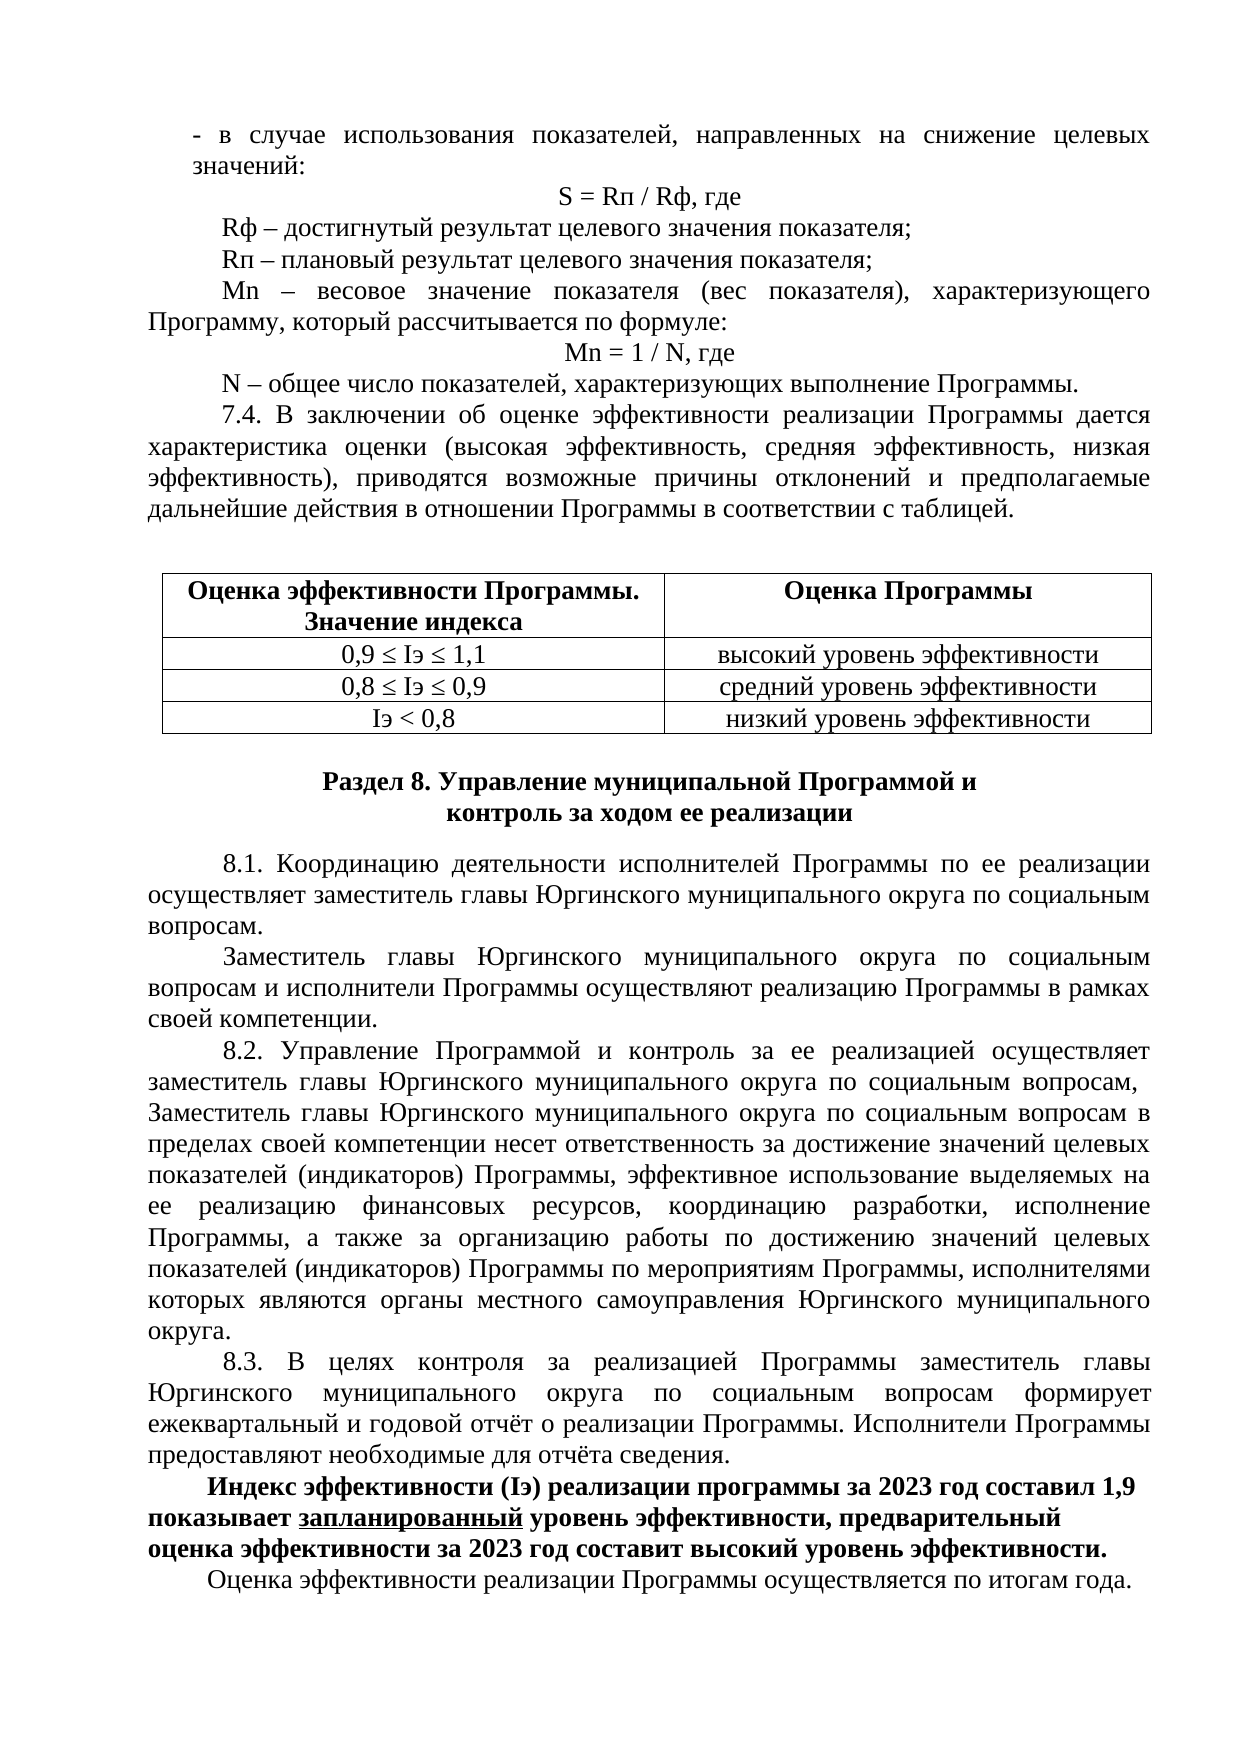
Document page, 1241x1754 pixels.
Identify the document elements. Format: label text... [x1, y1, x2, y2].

text S = Rп / Rф, где [148, 180, 1152, 212]
text Rф – достигнутый результат целевого значения показателя; [221, 212, 1152, 243]
text 8.3. В целях контроля за реализацией Программы заместитель главы Юргинского муниципального округа по социальным вопросам формирует ежеквартальный и годовой отчёт о реализации Программы. Исполнители Программы предоставляют необходимые для отчёта сведения. [148, 1345, 1152, 1470]
text 7.4. В заключении об оценке эффективности реализации Программы дается характеристика оценки (высокая эффективность, средняя эффективность, низкая эффективность), приводятся возможные причины отклонений и предполагаемые дальнейшие действия в отношении Программы в соответствии с таблицей. [148, 398, 1152, 523]
table_cell Iэ < 0,8 [163, 702, 664, 733]
table_header Оценка Программы [665, 574, 1151, 637]
table_cell 0,8 ≤ Iэ ≤ 0,9 [163, 670, 664, 701]
text контроль за ходом ее реализации [148, 797, 1152, 828]
text Rп – плановый результат целевого значения показателя; [221, 243, 1152, 274]
table_cell высокий уровень эффективности [665, 638, 1151, 669]
text Заместитель главы Юргинского муниципального округа по социальным вопросам и исполнители Программы осуществляют реализацию Программы в рамках своей компетенции. [148, 940, 1152, 1034]
text Индекс эффективности (Iэ) реализации программы за 2023 год составил 1,9 показывает запланированный уровень эффективности, предварительный оценка эффективности за 2023 год составит высокий уровень эффективности. [148, 1470, 1152, 1563]
text 8.1. Координацию деятельности исполнителей Программы по ее реализации осуществляет заместитель главы Юргинского муниципального округа по социальным вопросам. [148, 847, 1152, 940]
table_cell средний уровень эффективности [665, 670, 1151, 701]
text Mn – весовое значение показателя (вес показателя), характеризующего Программу, который рассчитывается по формуле: [148, 274, 1152, 336]
table_cell низкий уровень эффективности [665, 702, 1151, 733]
text Mn = 1 / N, где [148, 336, 1152, 367]
text 8.2. Управление Программой и контроль за ее реализацией осуществляет заместитель главы Юргинского муниципального округа по социальным вопросам, Заместитель главы Юргинского муниципального округа по социальным вопросам в пределах своей компетенции несет ответственность за достижение значений целевых показателей (индикаторов) Программы, эффективное использование выделяемых на ее реализацию финансовых ресурсов, координацию разработки, исполнение Программы, а также за организацию работы по достижению значений целевых показателей (индикаторов) Программы по мероприятиям Программы, исполнителями которых являются органы местного самоуправления Юргинского муниципального округа. [148, 1034, 1152, 1345]
text N – общее число показателей, характеризующих выполнение Программы. [221, 367, 1152, 398]
text Оценка эффективности реализации Программы осуществляется по итогам года. [148, 1563, 1152, 1594]
table_cell 0,9 ≤ Iэ ≤ 1,1 [163, 638, 664, 669]
text Раздел 8. Управление муниципальной Программой и [148, 765, 1152, 797]
table_header Оценка эффективности Программы. Значение индекса [163, 574, 664, 637]
text - в случае использования показателей, направленных на снижение целевых значений: [192, 118, 1152, 180]
